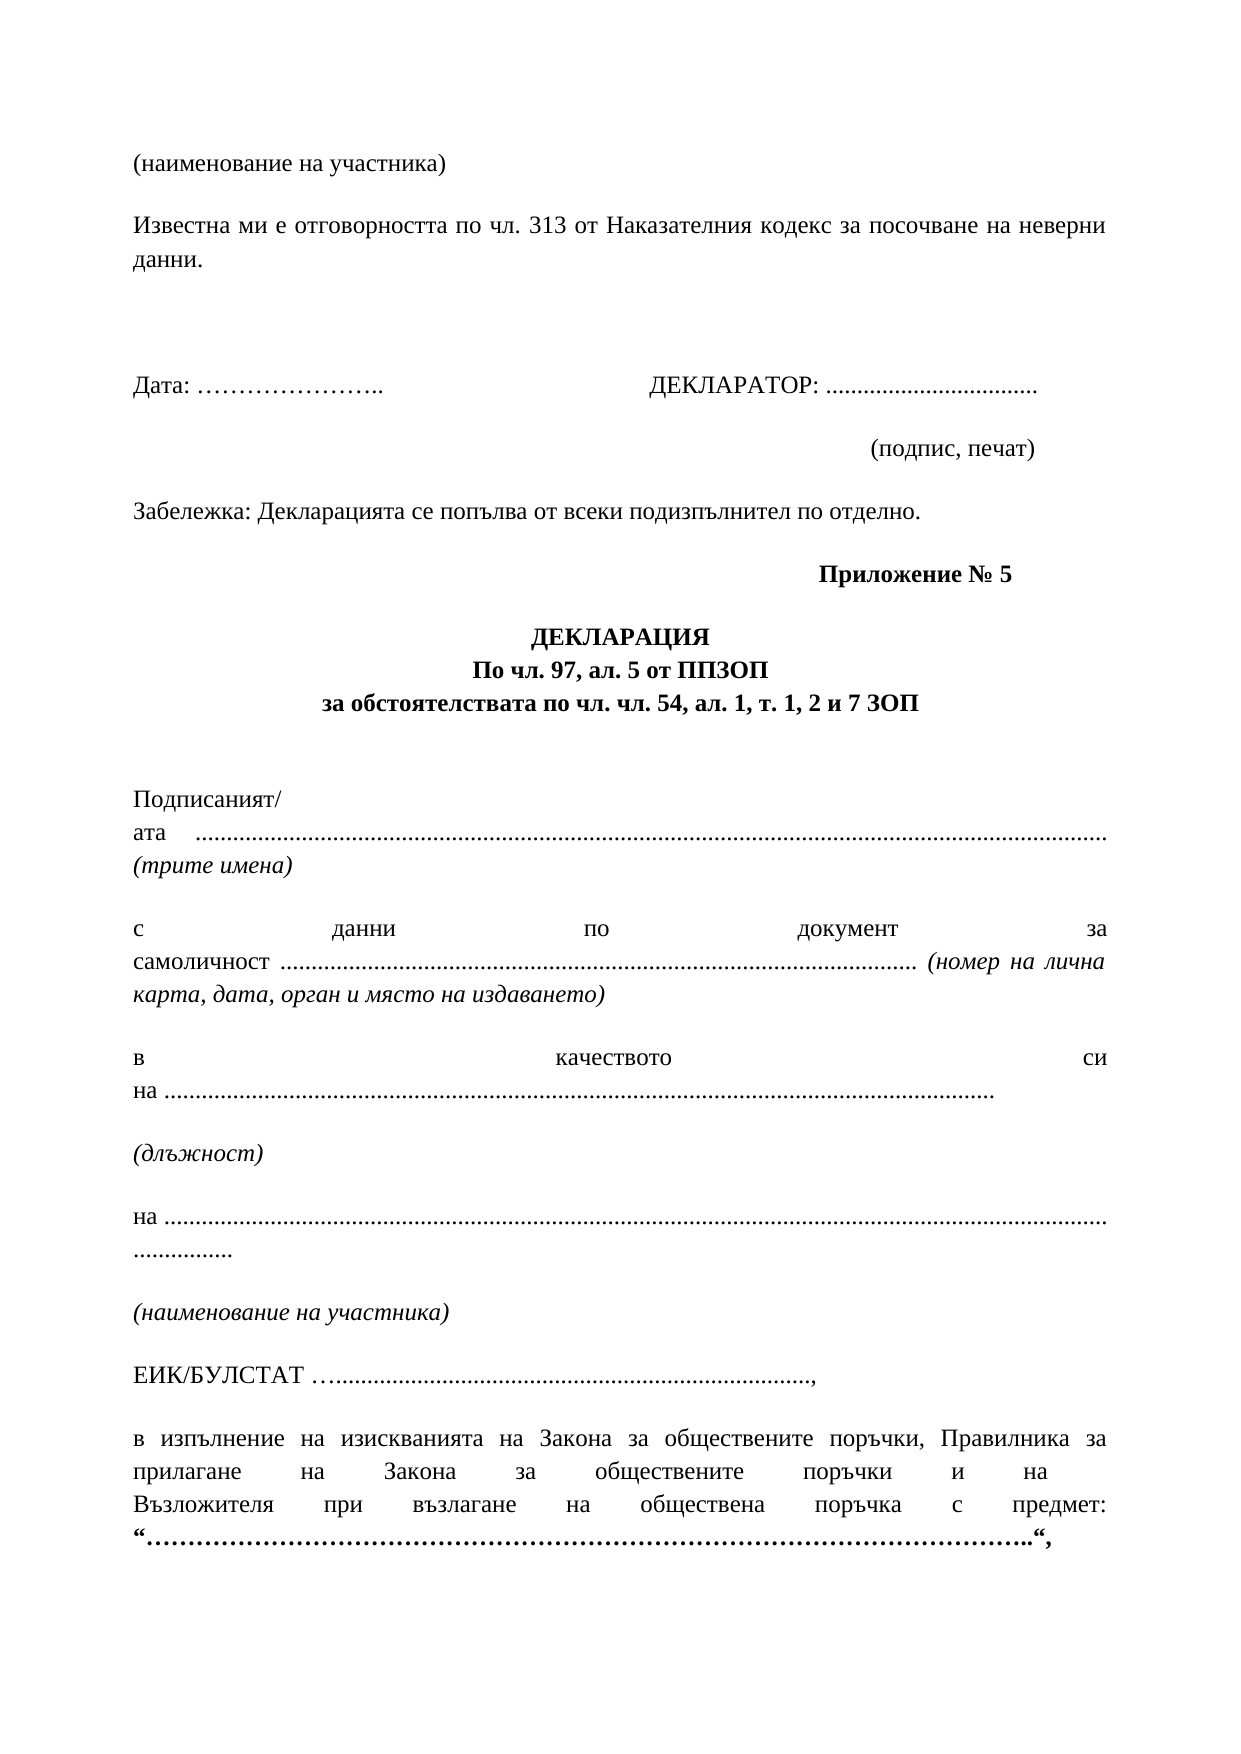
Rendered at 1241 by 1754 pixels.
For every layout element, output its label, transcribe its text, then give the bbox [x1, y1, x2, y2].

text с данни по документ за самоличност ...................................................................................................... (номер на лична карта, дата, орган и място на издаването) [133, 913, 1107, 1008]
text (наименование на участника) [133, 1297, 1107, 1326]
text ЕИК/БУЛСТАТ …............................................................................, [133, 1360, 1107, 1389]
text (наименование на участника) [133, 148, 1107, 176]
text за обстоятелствата по чл. чл. 54, ал. 1, т. 1, 2 и 7 ЗОП [133, 688, 1107, 717]
text (подпис, печат) [133, 433, 1107, 461]
text Подписаният/ата .................................................................................................................................................. (трите имена) [133, 784, 1107, 879]
text По чл. 97, ал. 5 от ППЗОП [133, 655, 1107, 683]
text Дата: ………………….. ДЕКЛАРАТОР: .................................. [133, 370, 1107, 398]
text (длъжност) [133, 1138, 1107, 1167]
text Известна ми е отговорността по чл. 313 от Наказателния кодекс за посочване на неверни данни. [133, 211, 1107, 272]
text на ....................................................................................................................................................................... [133, 1201, 1107, 1263]
text Приложение № 5 [723, 559, 1107, 587]
text в изпълнение на изискванията на Закона за обществените поръчки, Правилника за прилагане на Закона за обществените поръчки и на Възложителя при възлагане на обществена поръчка с предмет: “……………………………………………………………………………………………..“, [133, 1423, 1107, 1551]
text ДЕКЛАРАЦИЯ [133, 622, 1107, 651]
text Забележка: Декларацията се попълва от всеки подизпълнител по отделно. [133, 496, 1107, 524]
text в качеството си на ..................................................................................................................................... [133, 1042, 1107, 1104]
